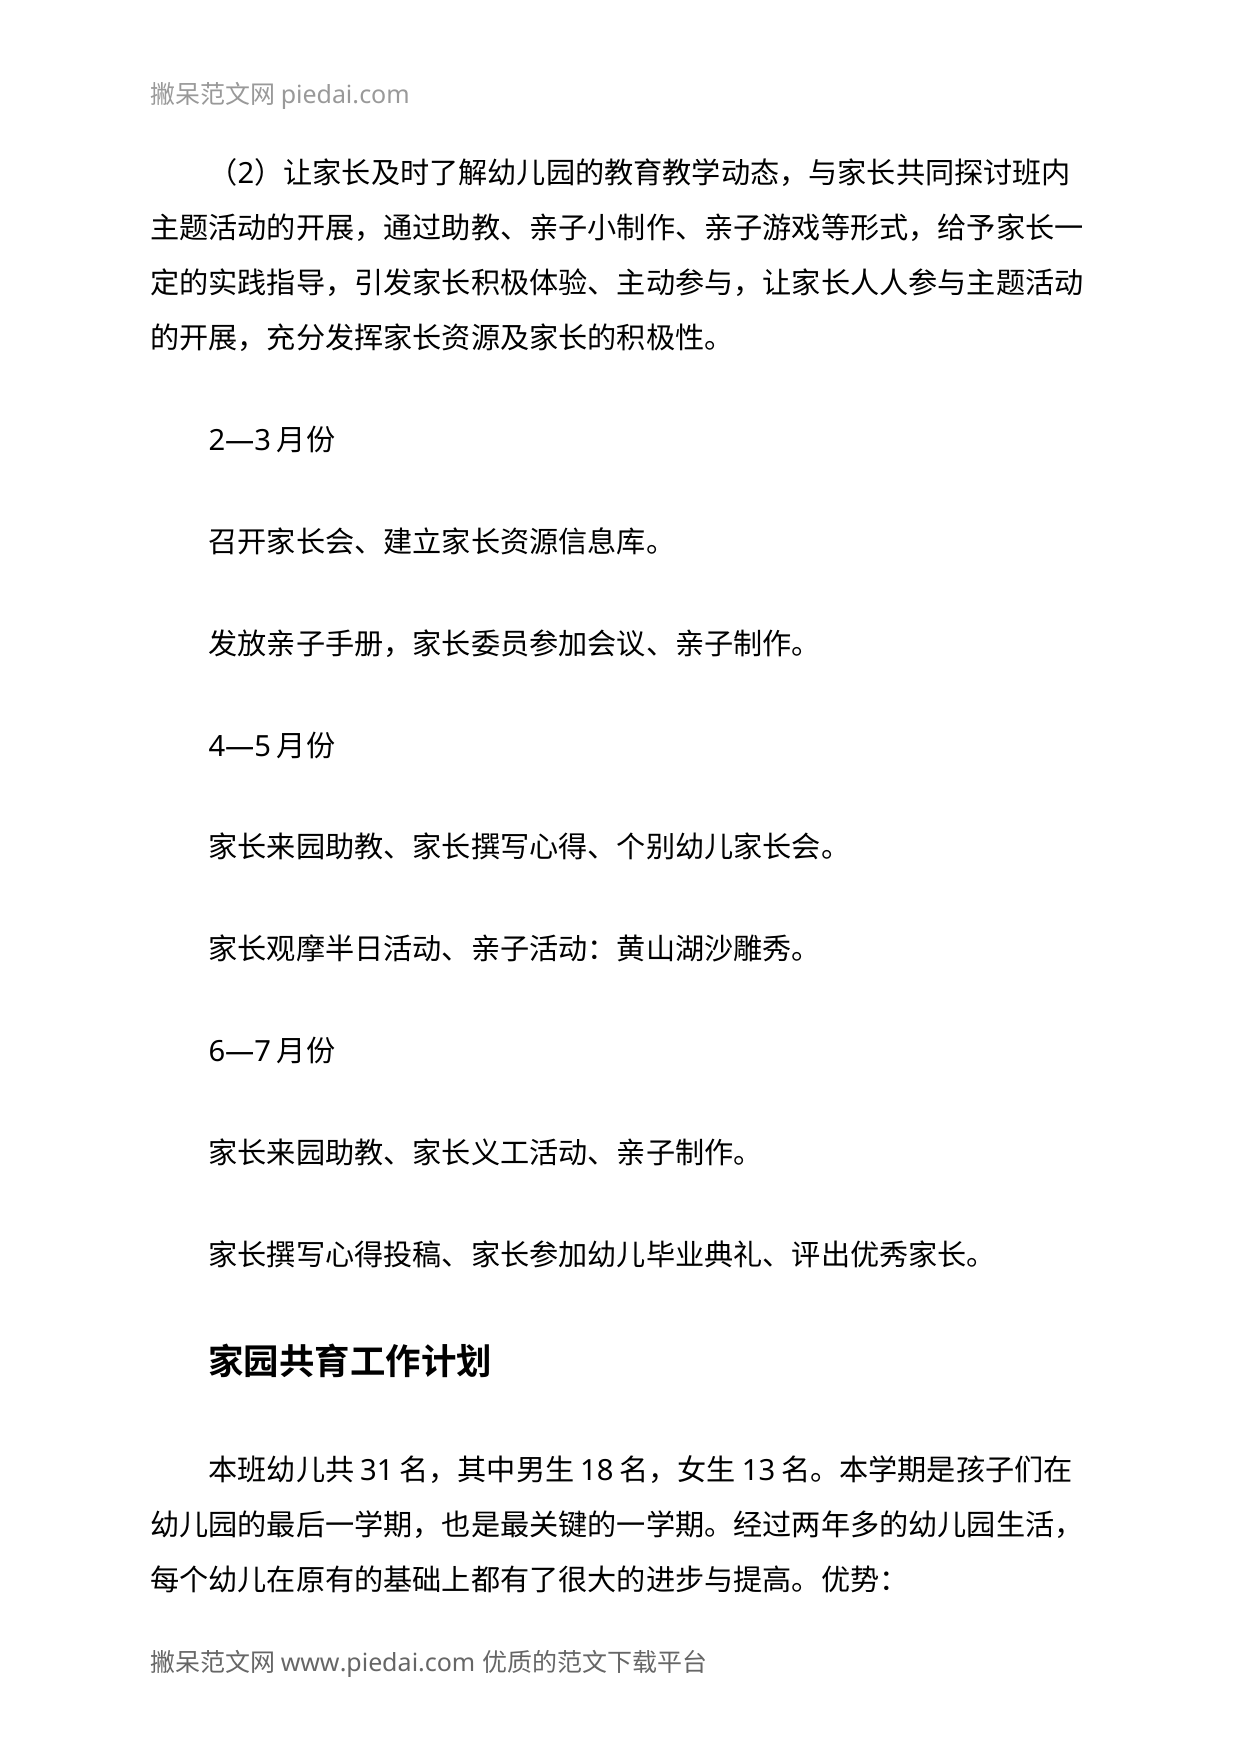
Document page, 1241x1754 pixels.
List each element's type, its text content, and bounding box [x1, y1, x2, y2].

text 本班幼儿共31名，其中男生18名，女生13名。本学期是孩子们在幼儿园的最后一学期，也是最关键的一学期。经过两年多的幼儿园生活，每个幼儿在原有的基础上都有了很大的进步与提高。优势： [150, 1447, 1090, 1599]
text 家长来园助教、家长撰写心得、个别幼儿家长会。 [150, 824, 1090, 866]
text 家园共育工作计划 [150, 1333, 1090, 1384]
text 家长来园助教、家长义工活动、亲子制作。 [150, 1129, 1090, 1172]
text 家长观摩半日活动、亲子活动：黄山湖沙雕秀。 [150, 926, 1090, 968]
text （2）让家长及时了解幼儿园的教育教学动态，与家长共同探讨班内主题活动的开展，通过助教、亲子小制作、亲子游戏等形式，给予家长一定的实践指导，引发家长积极体验、主动参与，让家长人人参与主题活动的开展，充分发挥家长资源及家长的积极性。 [150, 150, 1090, 357]
text 6—7月份 [150, 1028, 1090, 1070]
text 家长撰写心得投稿、家长参加幼儿毕业典礼、评出优秀家长。 [150, 1231, 1090, 1274]
text 发放亲子手册，家长委员参加会议、亲子制作。 [150, 620, 1090, 663]
text 2—3月份 [150, 417, 1090, 459]
text 召开家长会、建立家长资源信息库。 [150, 518, 1090, 561]
text 4—5月份 [150, 722, 1090, 764]
